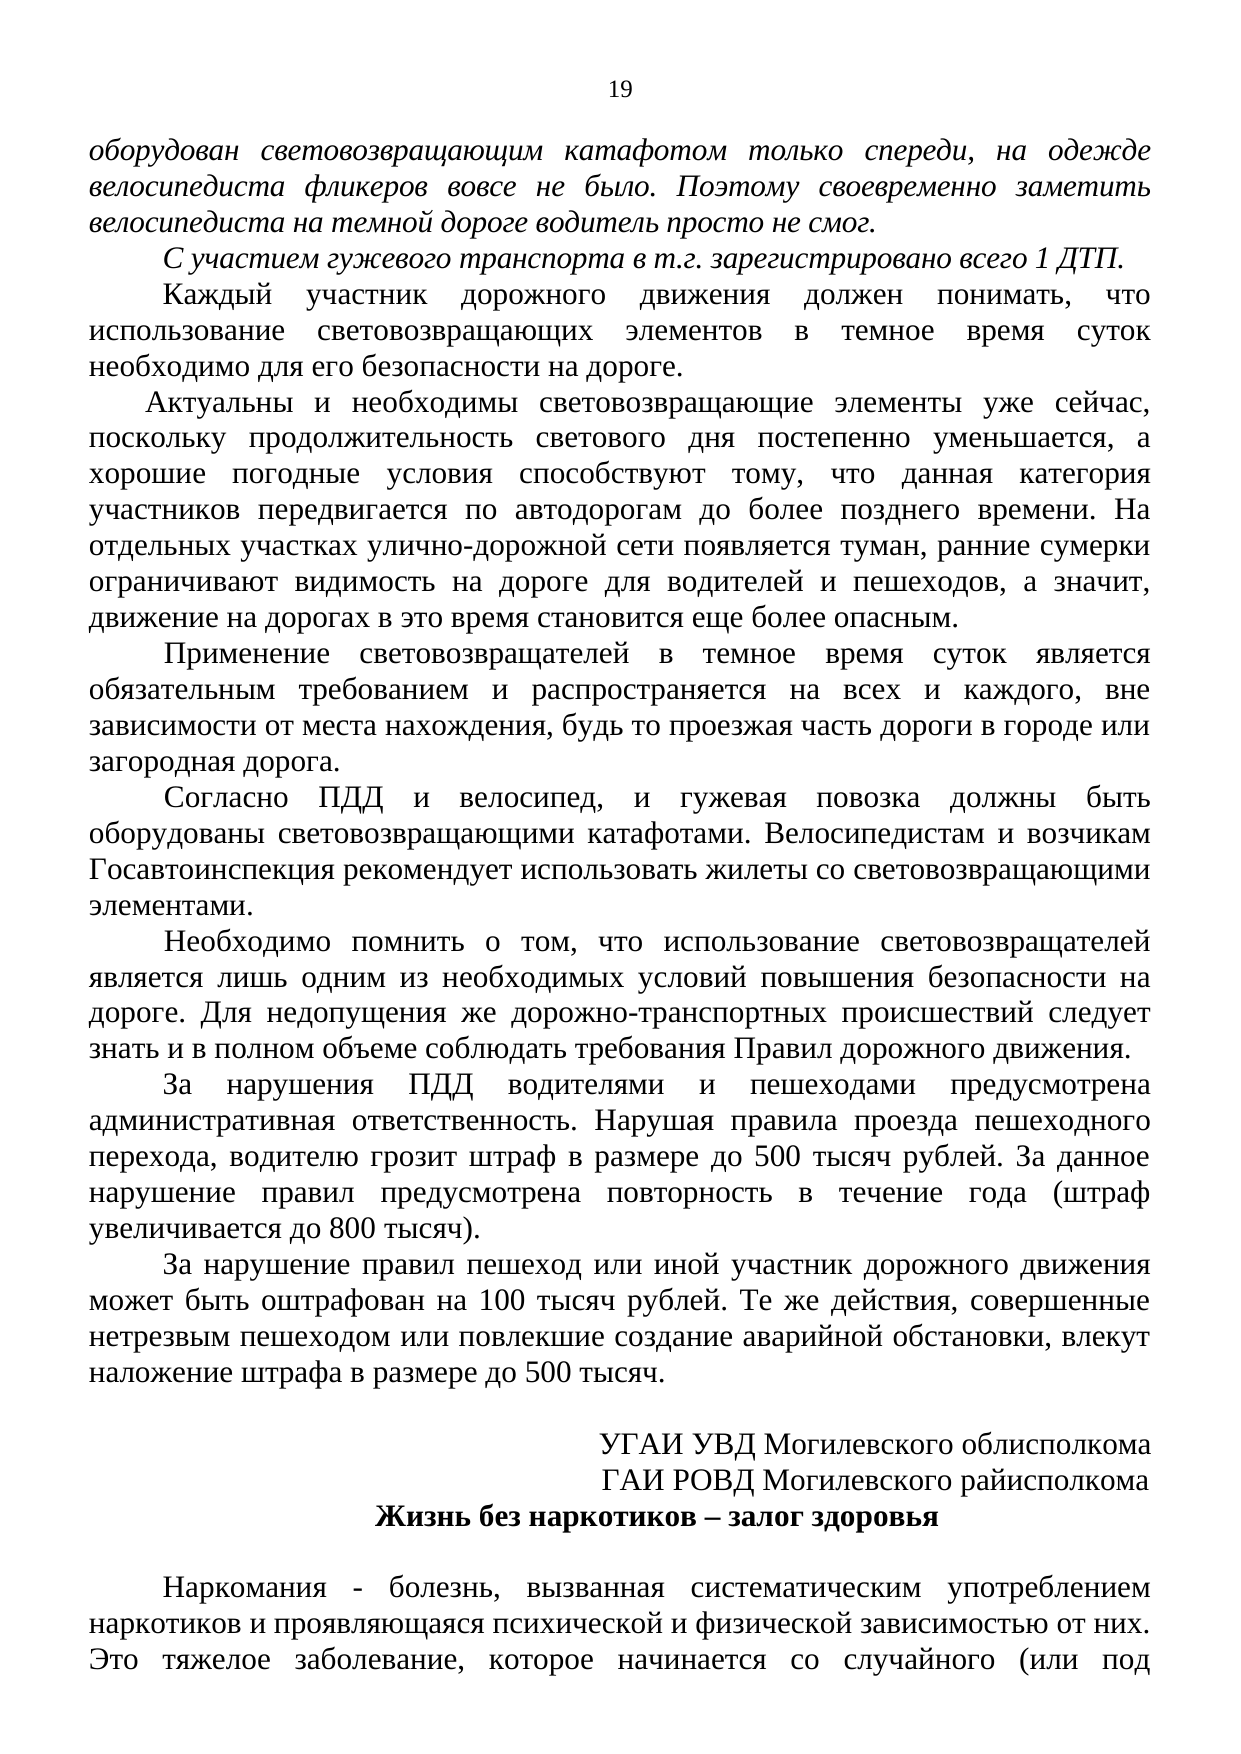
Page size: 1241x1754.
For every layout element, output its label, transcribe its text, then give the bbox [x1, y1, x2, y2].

text За нарушение правил пешеход или иной участник дорожного движения может быть оштрафован на 100 тысяч рублей. Те же действия, совершенные нетрезвым пешеходом или повлекшие создание аварийной обстановки, влекут наложение штрафа в размере до 500 тысяч. [89, 1245, 1152, 1389]
text Актуальны и необходимы световозвращающие элементы уже сейчас, поскольку продолжительность светового дня постепенно уменьшается, а хорошие погодные условия способствуют тому, что данная категория участников передвигается по автодорогам до более позднего времени. На отдельных участках улично-дорожной сети появляется туман, ранние сумерки ограничивают видимость на дороге для водителей и пешеходов, а значит, движение на дорогах в это время становится еще более опасным. [89, 383, 1152, 634]
text ГАИ РОВД Могилевского райисполкома [89, 1461, 1152, 1497]
text Применение световозвращателей в темное время суток является обязательным требованием и распространяется на всех и каждого, вне зависимости от места нахождения, будь то проезжая часть дороги в городе или загородная дорога. [89, 634, 1152, 778]
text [89, 131, 1152, 239]
text Необходимо помнить о том, что использование световозвращателей является лишь одним из необходимых условий повышения безопасности на дороге. Для недопущения же дорожно-транспортных происшествий следует знать и в полном объеме соблюдать требования Правил дорожного движения. [89, 922, 1152, 1066]
text С участием гужевого транспорта в т.г. зарегистрировано всего 1 ДТП. [89, 239, 1152, 275]
text Жизнь без наркотиков – залог здоровья [89, 1497, 1152, 1533]
text За нарушения ПДД водителями и пешеходами предусмотрена административная ответственность. Нарушая правила проезда пешеходного перехода, водителю грозит штраф в размере до 500 тысяч рублей. За данное нарушение правил предусмотрена повторность в течение года (штраф увеличивается до 800 тысяч). [89, 1066, 1152, 1245]
text УГАИ УВД Могилевского облисполкома [89, 1425, 1152, 1461]
text Каждый участник дорожного движения должен понимать, что использование световозвращающих элементов в темное время суток необходимо для его безопасности на дороге. [89, 275, 1152, 383]
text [89, 1569, 1152, 1677]
text Согласно ПДД и велосипед, и гужевая повозка должны быть оборудованы световозвращающими катафотами. Велосипедистам и возчикам Госавтоинспекция рекомендует использовать жилеты со световозвращающими элементами. [89, 778, 1152, 922]
